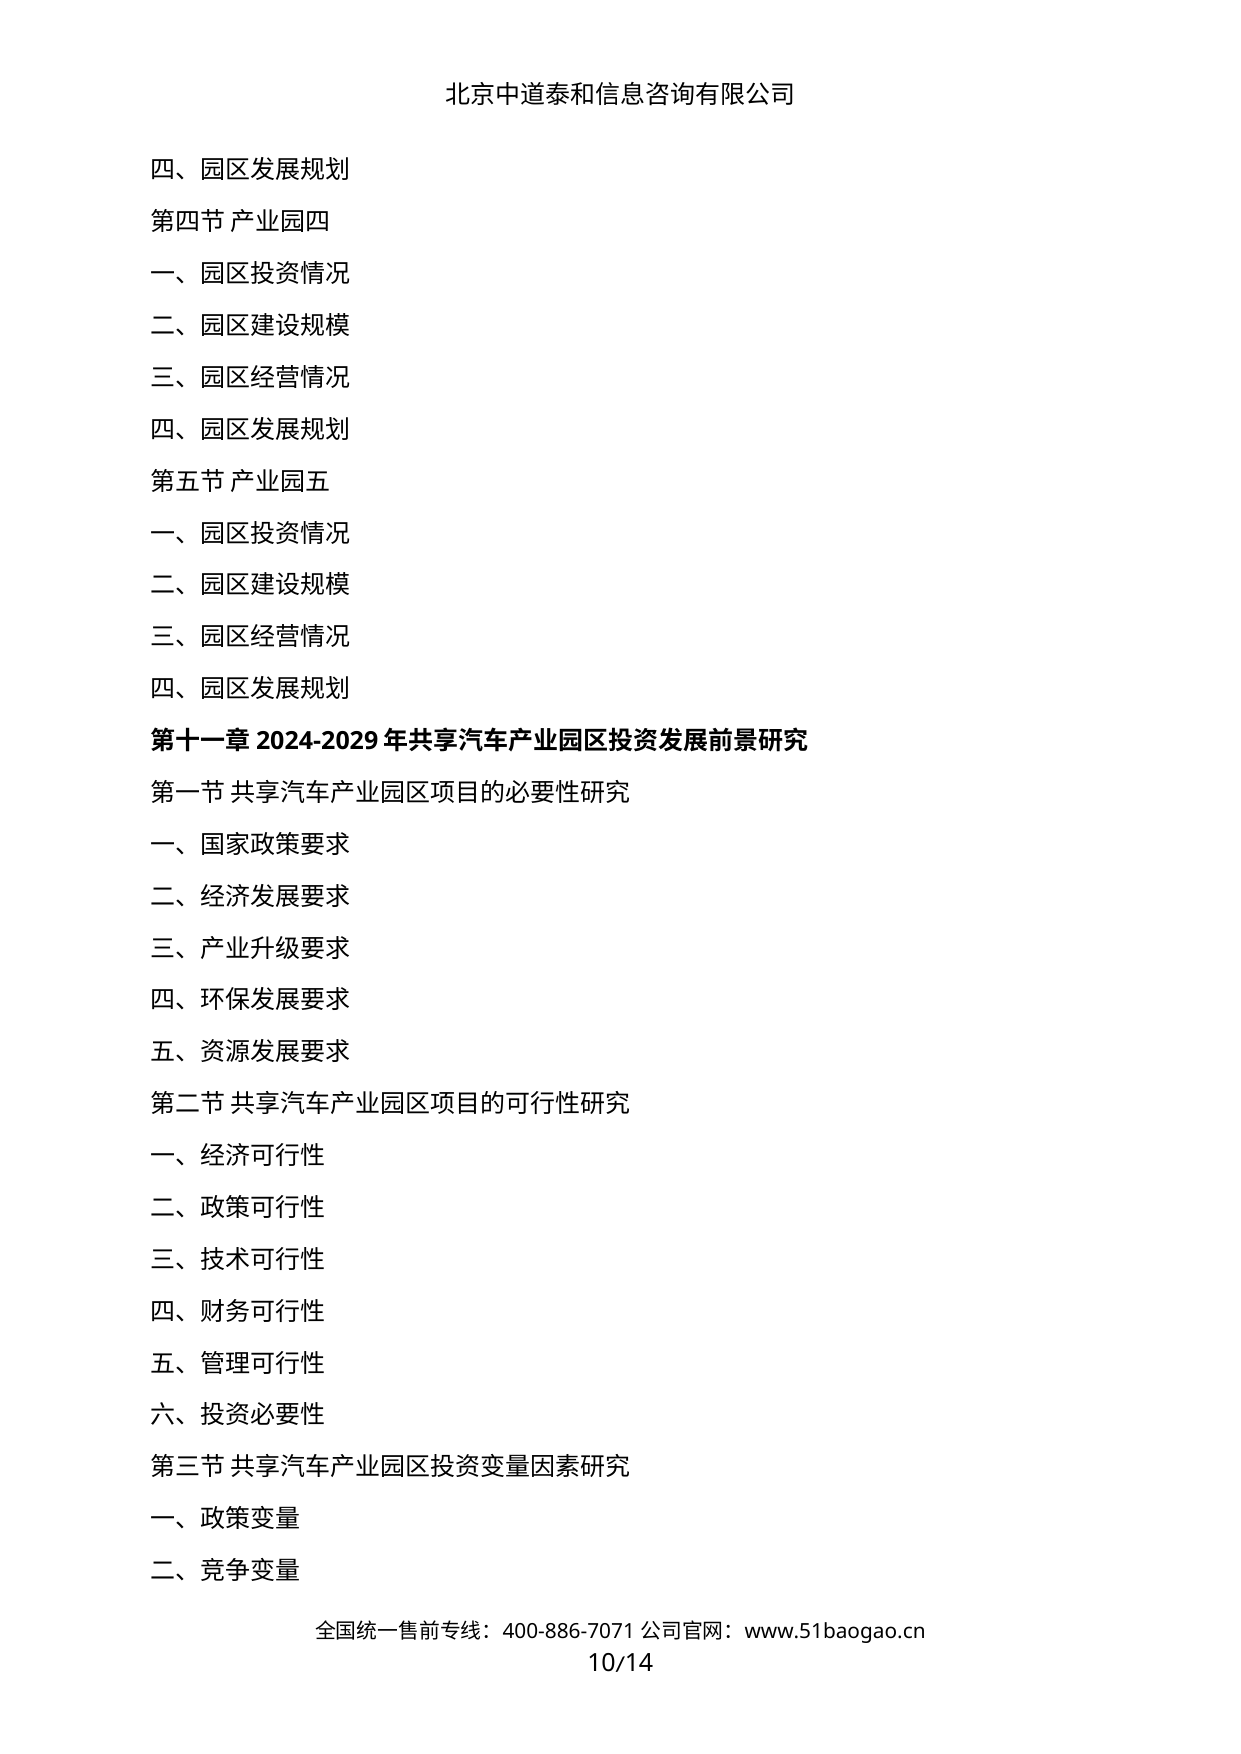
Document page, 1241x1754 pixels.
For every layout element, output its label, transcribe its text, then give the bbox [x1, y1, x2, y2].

text 一、国家政策要求 [150, 824, 1090, 861]
text 四、财务可行性 [150, 1291, 1090, 1327]
text 三、园区经营情况 [150, 357, 1090, 394]
text 二、竞争变量 [150, 1551, 1090, 1587]
text 第一节 共享汽车产业园区项目的必要性研究 [150, 772, 1090, 809]
text 二、经济发展要求 [150, 876, 1090, 912]
text 三、技术可行性 [150, 1239, 1090, 1276]
text 六、投资必要性 [150, 1395, 1090, 1431]
text 二、政策可行性 [150, 1187, 1090, 1224]
text 四、园区发展规划 [150, 150, 1090, 186]
text 三、园区经营情况 [150, 617, 1090, 653]
text 五、管理可行性 [150, 1343, 1090, 1379]
text 第十一章 2024-2029年共享汽车产业园区投资发展前景研究 [150, 721, 1090, 757]
text 四、园区发展规划 [150, 669, 1090, 705]
text 第三节 共享汽车产业园区投资变量因素研究 [150, 1447, 1090, 1483]
text 三、产业升级要求 [150, 928, 1090, 964]
text 一、园区投资情况 [150, 513, 1090, 549]
text 二、园区建设规模 [150, 565, 1090, 601]
text 一、政策变量 [150, 1499, 1090, 1535]
text 四、园区发展规划 [150, 409, 1090, 446]
text 二、园区建设规模 [150, 306, 1090, 342]
text 第五节 产业园五 [150, 461, 1090, 497]
text 第四节 产业园四 [150, 202, 1090, 238]
text 一、园区投资情况 [150, 254, 1090, 290]
text 第二节 共享汽车产业园区项目的可行性研究 [150, 1084, 1090, 1120]
text 四、环保发展要求 [150, 980, 1090, 1016]
text 一、经济可行性 [150, 1136, 1090, 1172]
text 五、资源发展要求 [150, 1032, 1090, 1068]
